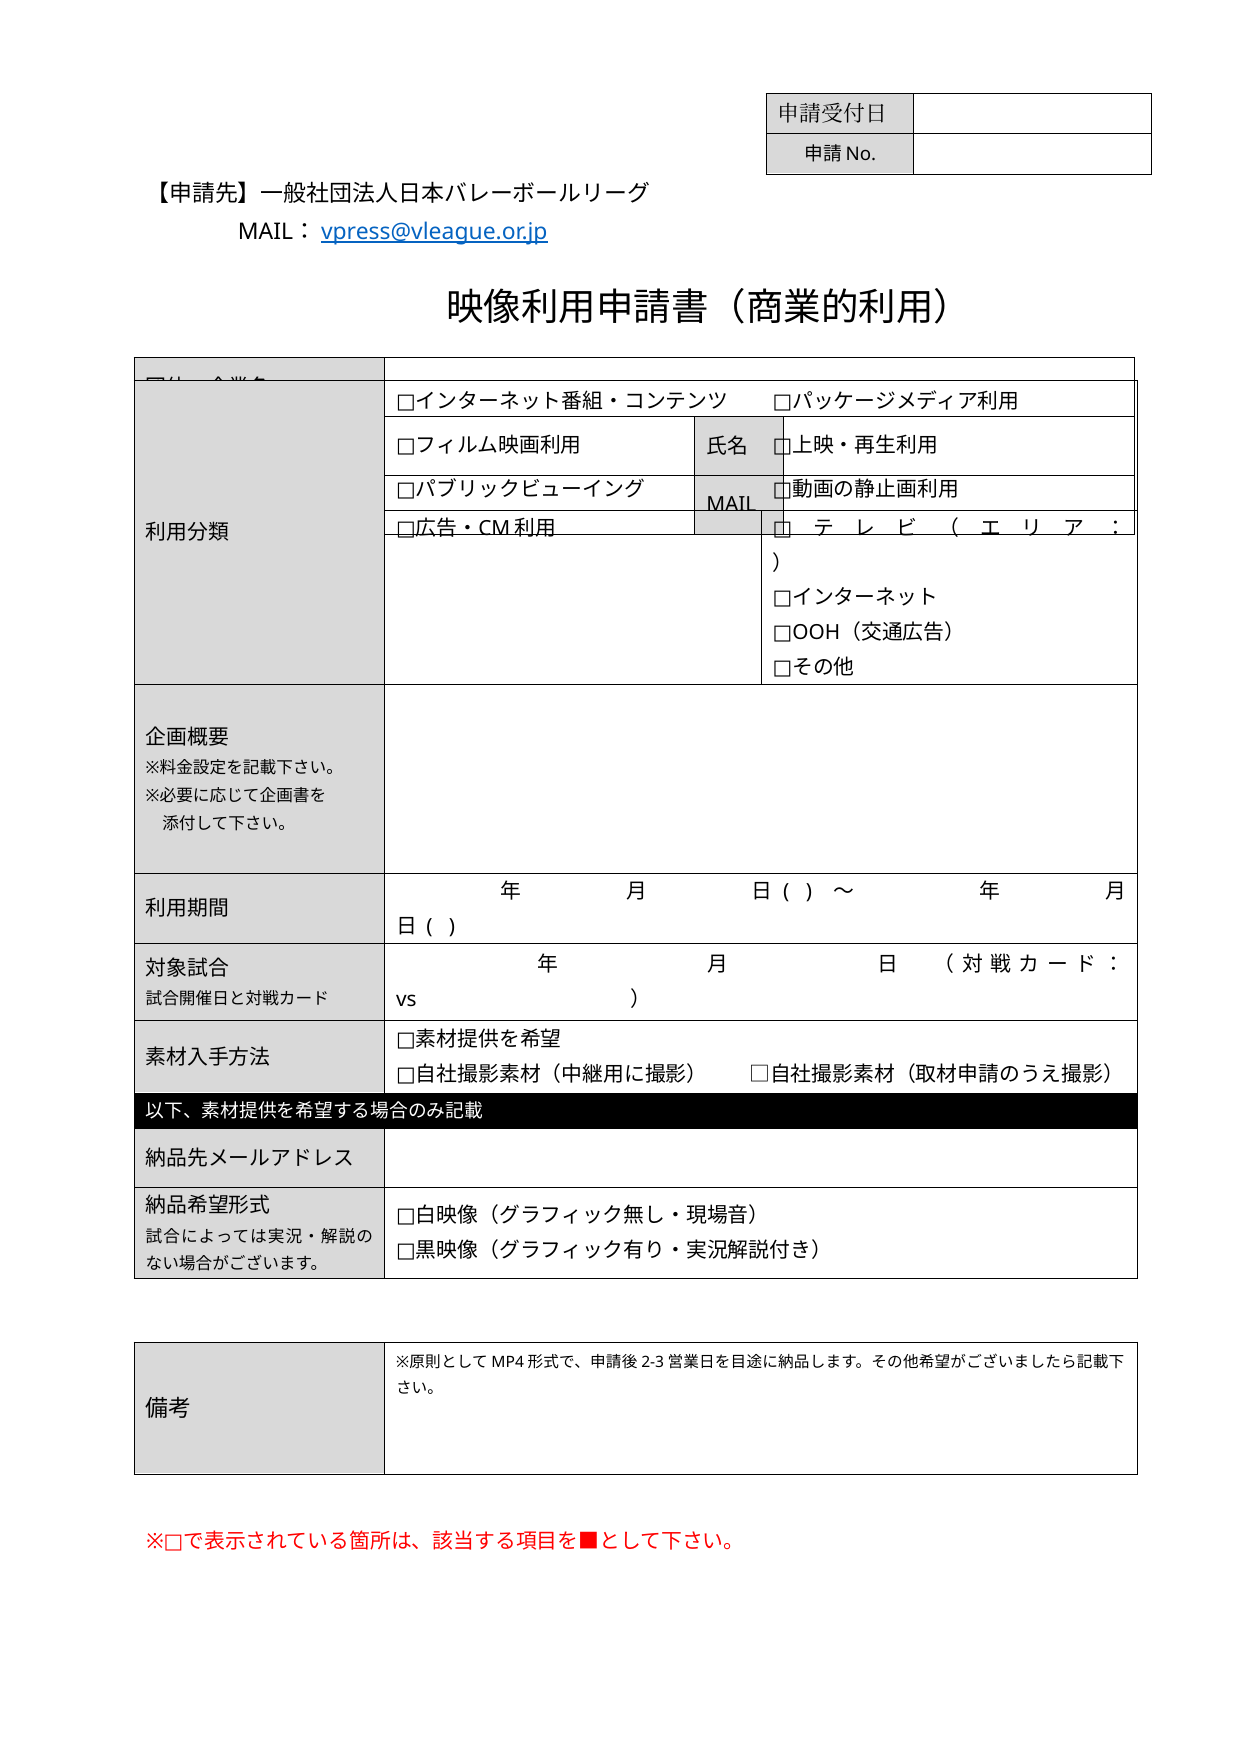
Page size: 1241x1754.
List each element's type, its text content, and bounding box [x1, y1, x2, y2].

table_cell □白映像（グラフィック無し・現場音） □黒映像（グラフィック有り・実況解説付き） [385, 1188, 1137, 1278]
table_header 利用分類 [135, 381, 384, 684]
table_cell □テレビ（エリア： ） □インターネット □OOH（交通広告） □その他 [762, 511, 1137, 684]
table_header □インターネット番組・コンテンツ [385, 381, 761, 423]
table_header 申請受付日 [767, 94, 913, 133]
table_cell □素材提供を希望 □自社撮影素材（中継用に撮影） □自社撮影素材（取材申請のうえ撮影） [385, 1021, 1137, 1092]
table_cell 年 月 日 （対戦カード： vs ） [385, 944, 1137, 1020]
table_header ※原則としてMP4形式で、申請後2-3営業日を目途に納品します。その他希望がございましたら記載下さい。 [385, 1343, 1137, 1473]
table_cell 納品希望形式 試合によっては実況・解説のない場合がございます。 [135, 1188, 384, 1278]
table_cell □動画の静止画利用 [761, 467, 1137, 510]
text 【申請先】一般社団法人日本バレーボールリーグ [146, 174, 1152, 208]
table_cell [385, 1129, 1137, 1187]
table_header [385, 358, 1134, 380]
table_header 団体・企業名 [135, 358, 384, 380]
table_header □パッケージメディア利用 [761, 381, 1137, 423]
text ※□で表示されている箇所は、該当する項目を■として下さい。 [146, 1522, 1060, 1557]
table_cell 納品先メールアドレス [135, 1129, 384, 1187]
table_cell 以下、素材提供を希望する場合のみ記載 [135, 1094, 1137, 1128]
table_header 備考 [135, 1343, 384, 1473]
table_cell 申請No. [767, 134, 913, 173]
table_cell 年 月 日 ( ) ～ 年 月 日 ( ) [385, 874, 1137, 943]
table_cell 利用期間 [135, 874, 384, 943]
table_cell □上映・再生利用 [761, 423, 1137, 467]
text MAIL： vpress@vleague.or.jp [146, 213, 1152, 246]
table_cell 素材入手方法 [135, 1021, 384, 1092]
text 映像利用申請書（商業的利用） [146, 269, 1152, 340]
table_cell 対象試合 試合開催日と対戦カード [135, 944, 384, 1020]
table_cell □パブリックビューイング [385, 467, 761, 510]
table_cell [914, 134, 1151, 173]
table_header [914, 94, 1151, 133]
table_cell 企画概要 ※料金設定を記載下さい。 ※必要に応じて企画書を 添付して下さい。 [135, 685, 384, 873]
table_cell □広告・CM利用 [385, 511, 761, 684]
table_cell [385, 685, 1137, 873]
table_cell □フィルム映画利用 [385, 423, 761, 467]
